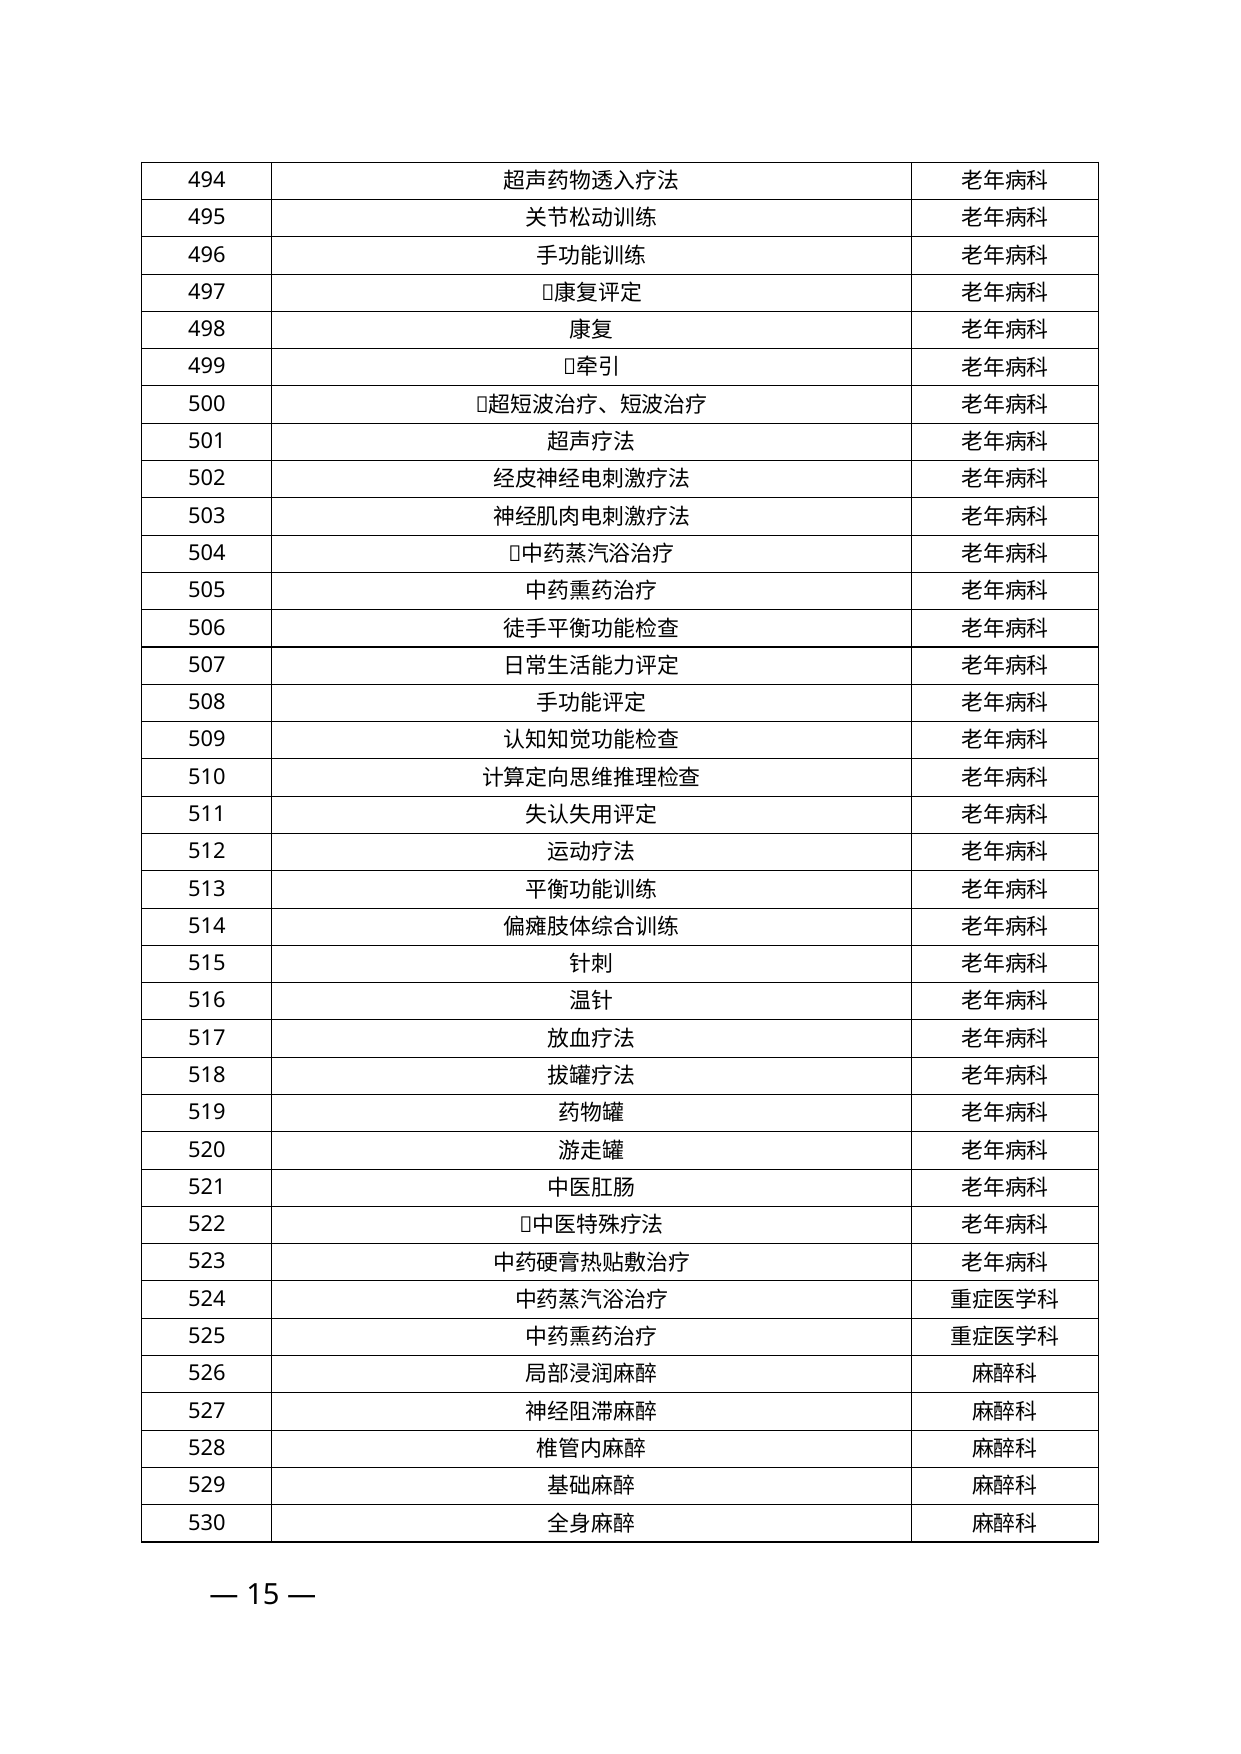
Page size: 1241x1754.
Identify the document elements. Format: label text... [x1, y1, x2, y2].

table_cell 494 [142, 163, 271, 199]
table_cell 518 [142, 1058, 271, 1094]
table_cell 501 [142, 424, 271, 460]
table_cell 麻醉科 [912, 1356, 1098, 1392]
table_cell 523 [142, 1244, 271, 1280]
table_cell 502 [142, 461, 271, 497]
table_cell 针刺 [272, 946, 911, 982]
table_cell 527 [142, 1393, 271, 1429]
table_cell 504 [142, 536, 271, 572]
table_cell 503 [142, 498, 271, 534]
table_cell 老年病科 [912, 1095, 1098, 1131]
table_cell 515 [142, 946, 271, 982]
table_cell 徒手平衡功能检查 [272, 610, 911, 646]
table_cell 基础麻醉 [272, 1468, 911, 1504]
table_cell 516 [142, 983, 271, 1019]
table_cell 495 [142, 200, 271, 236]
table_cell 522 [142, 1207, 271, 1243]
table_cell 496 [142, 237, 271, 273]
table_cell 老年病科 [912, 312, 1098, 348]
table_cell 517 [142, 1020, 271, 1057]
table_cell 511 [142, 797, 271, 833]
table_cell 老年病科 [912, 834, 1098, 870]
table_cell 计算定向思维推理检查 [272, 759, 911, 796]
table_cell 中药硬膏热贴敷治疗 [272, 1244, 911, 1280]
table_cell 老年病科 [912, 237, 1098, 273]
table_cell 中医肛肠 [272, 1170, 911, 1206]
table_cell 麻醉科 [912, 1505, 1098, 1541]
table_cell 520 [142, 1132, 271, 1168]
table_cell 认知知觉功能检查 [272, 722, 911, 758]
table_cell 康复评定 [272, 275, 911, 311]
table_cell 524 [142, 1281, 271, 1318]
table_cell 椎管内麻醉 [272, 1431, 911, 1467]
table_cell 老年病科 [912, 1132, 1098, 1168]
table_cell 关节松动训练 [272, 200, 911, 236]
table_cell 526 [142, 1356, 271, 1392]
table_cell 530 [142, 1505, 271, 1541]
table_cell 老年病科 [912, 461, 1098, 497]
table_cell 手功能训练 [272, 237, 911, 273]
table_cell 509 [142, 722, 271, 758]
table_cell 525 [142, 1319, 271, 1355]
table_cell 运动疗法 [272, 834, 911, 870]
table_cell 512 [142, 834, 271, 870]
table_cell 老年病科 [912, 1170, 1098, 1206]
table_cell 麻醉科 [912, 1468, 1098, 1504]
table_cell 老年病科 [912, 610, 1098, 646]
table_cell 老年病科 [912, 1020, 1098, 1057]
table_cell 神经阻滞麻醉 [272, 1393, 911, 1429]
table_cell 521 [142, 1170, 271, 1206]
table_cell 麻醉科 [912, 1431, 1098, 1467]
table_cell 中药熏药治疗 [272, 1319, 911, 1355]
table_cell 510 [142, 759, 271, 796]
table_cell 重症医学科 [912, 1281, 1098, 1318]
table_cell 505 [142, 573, 271, 609]
table_cell 老年病科 [912, 498, 1098, 534]
table_cell 老年病科 [912, 536, 1098, 572]
table_cell 508 [142, 685, 271, 721]
table_cell 老年病科 [912, 200, 1098, 236]
table_cell 手功能评定 [272, 685, 911, 721]
table_cell 514 [142, 909, 271, 945]
table_cell 超短波治疗、短波治疗 [272, 386, 911, 423]
table_cell 康复 [272, 312, 911, 348]
table_cell 老年病科 [912, 424, 1098, 460]
table_cell 游走罐 [272, 1132, 911, 1168]
table_cell 药物罐 [272, 1095, 911, 1131]
table_cell 老年病科 [912, 722, 1098, 758]
table_cell 老年病科 [912, 386, 1098, 423]
table_cell 528 [142, 1431, 271, 1467]
table_cell 超声药物透入疗法 [272, 163, 911, 199]
table_cell 平衡功能训练 [272, 871, 911, 907]
table_cell 老年病科 [912, 1207, 1098, 1243]
table_cell 老年病科 [912, 573, 1098, 609]
table_cell 中医特殊疗法 [272, 1207, 911, 1243]
table_cell 中药蒸汽浴治疗 [272, 1281, 911, 1318]
table_cell 513 [142, 871, 271, 907]
table_cell 放血疗法 [272, 1020, 911, 1057]
table_cell 529 [142, 1468, 271, 1504]
table_cell 失认失用评定 [272, 797, 911, 833]
table_cell 温针 [272, 983, 911, 1019]
table_cell 老年病科 [912, 871, 1098, 907]
table_cell 老年病科 [912, 685, 1098, 721]
table_cell 偏瘫肢体综合训练 [272, 909, 911, 945]
table_cell 经皮神经电刺激疗法 [272, 461, 911, 497]
table_cell 499 [142, 349, 271, 385]
table_cell 麻醉科 [912, 1393, 1098, 1429]
table_cell 老年病科 [912, 909, 1098, 945]
table_cell 老年病科 [912, 1058, 1098, 1094]
table_cell 老年病科 [912, 349, 1098, 385]
table_cell 老年病科 [912, 648, 1098, 684]
table_cell 日常生活能力评定 [272, 648, 911, 684]
table_cell 老年病科 [912, 946, 1098, 982]
table_cell 498 [142, 312, 271, 348]
table_cell 507 [142, 648, 271, 684]
table_cell 牵引 [272, 349, 911, 385]
table_cell 506 [142, 610, 271, 646]
table_cell 老年病科 [912, 797, 1098, 833]
table_cell 重症医学科 [912, 1319, 1098, 1355]
table_cell 全身麻醉 [272, 1505, 911, 1541]
table_cell 497 [142, 275, 271, 311]
table_cell 老年病科 [912, 275, 1098, 311]
table_cell 神经肌肉电刺激疗法 [272, 498, 911, 534]
table_cell 中药熏药治疗 [272, 573, 911, 609]
table_cell 老年病科 [912, 163, 1098, 199]
table_cell 500 [142, 386, 271, 423]
table_cell 局部浸润麻醉 [272, 1356, 911, 1392]
table_cell 519 [142, 1095, 271, 1131]
table_cell 老年病科 [912, 759, 1098, 796]
table_cell 中药蒸汽浴治疗 [272, 536, 911, 572]
table_cell 老年病科 [912, 1244, 1098, 1280]
table_cell 拔罐疗法 [272, 1058, 911, 1094]
table_cell 老年病科 [912, 983, 1098, 1019]
table_cell 超声疗法 [272, 424, 911, 460]
